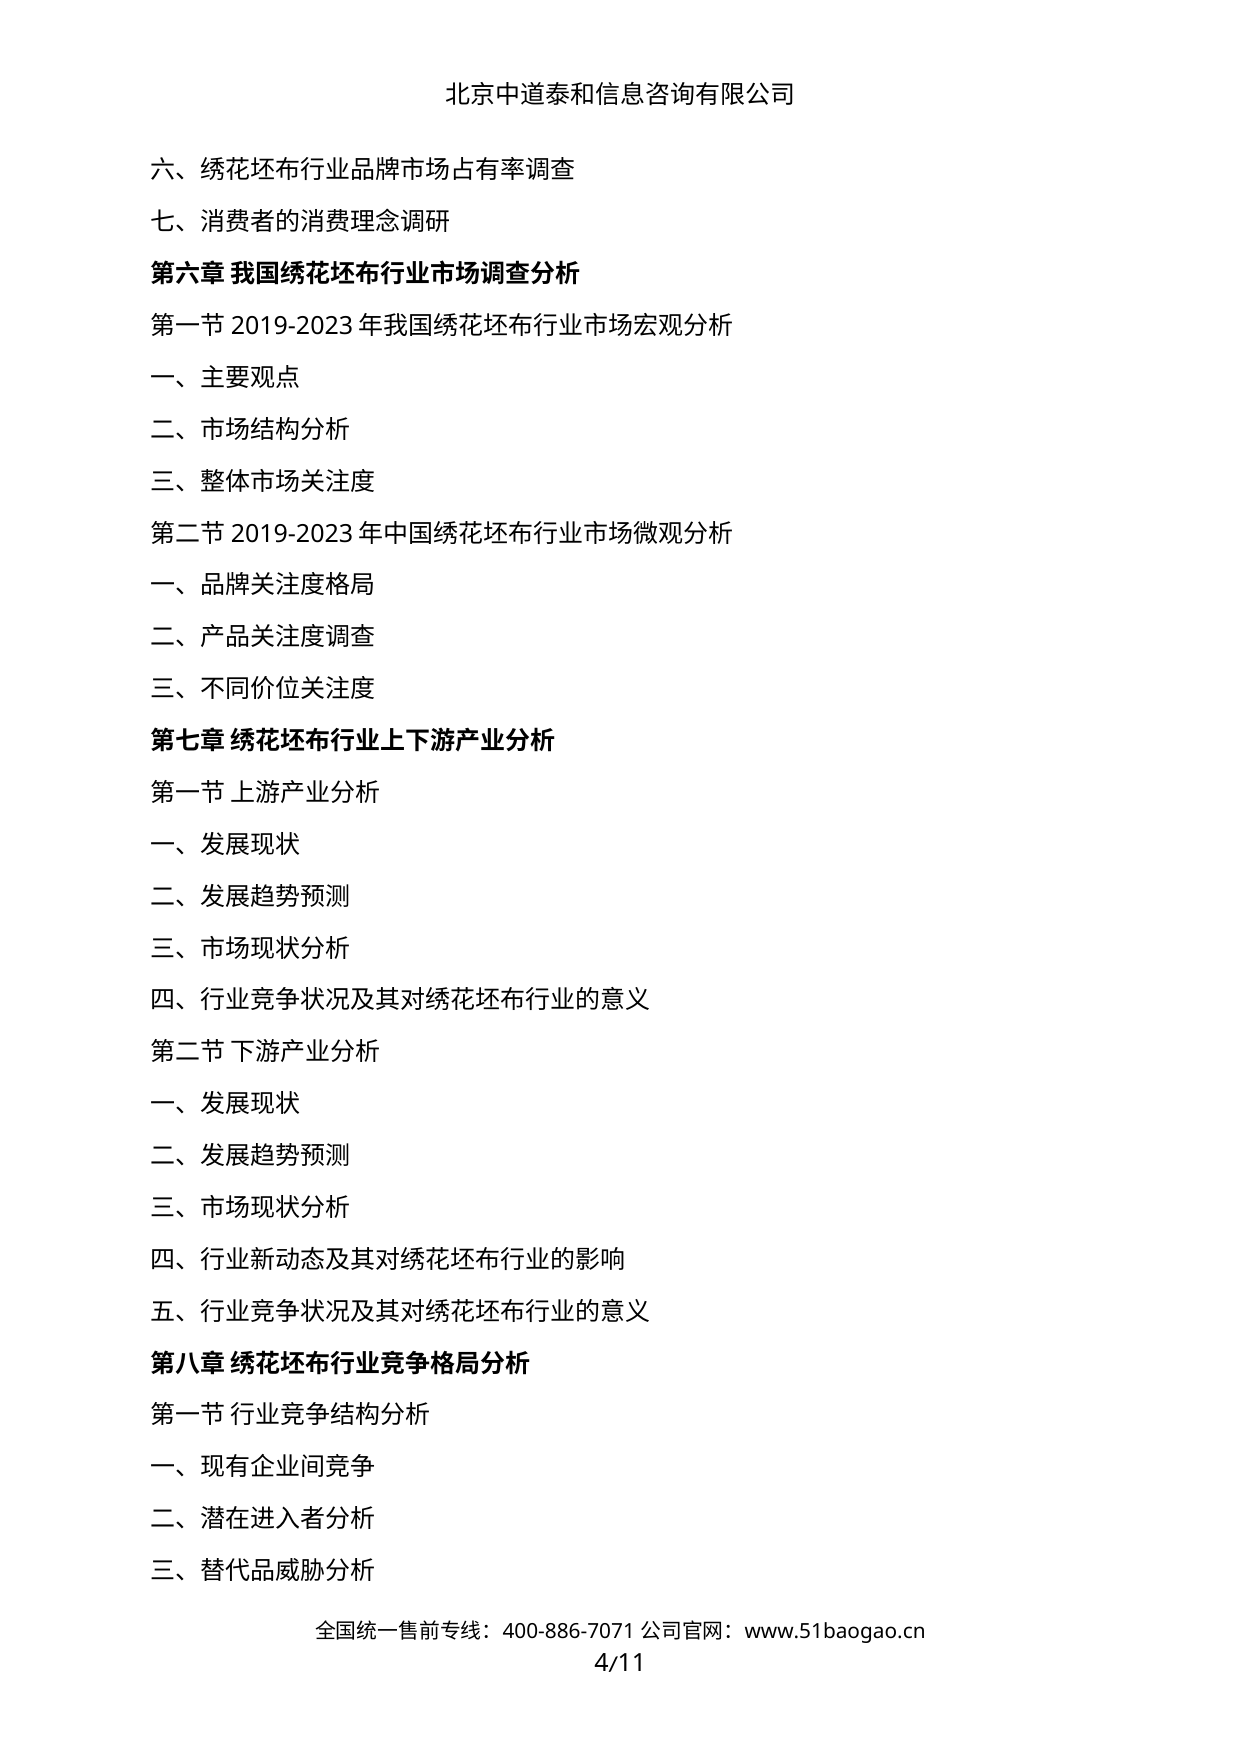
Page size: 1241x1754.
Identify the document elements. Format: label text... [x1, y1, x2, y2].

text 二、产品关注度调查 [150, 617, 1090, 653]
text 第七章 绣花坯布行业上下游产业分析 [150, 721, 1090, 757]
text 三、整体市场关注度 [150, 461, 1090, 497]
text 第一节 上游产业分析 [150, 772, 1090, 809]
text 六、绣花坯布行业品牌市场占有率调查 [150, 150, 1090, 186]
text 第二节 下游产业分析 [150, 1032, 1090, 1068]
text 二、潜在进入者分析 [150, 1499, 1090, 1535]
text 第八章 绣花坯布行业竞争格局分析 [150, 1343, 1090, 1379]
text 一、发展现状 [150, 824, 1090, 861]
text 第一节 2019-2023年我国绣花坯布行业市场宏观分析 [150, 306, 1090, 342]
text 第二节 2019-2023年中国绣花坯布行业市场微观分析 [150, 513, 1090, 549]
text 一、品牌关注度格局 [150, 565, 1090, 601]
text 一、发展现状 [150, 1084, 1090, 1120]
text 第一节 行业竞争结构分析 [150, 1395, 1090, 1431]
text 二、发展趋势预测 [150, 876, 1090, 912]
text 第六章 我国绣花坯布行业市场调查分析 [150, 254, 1090, 290]
text 五、行业竞争状况及其对绣花坯布行业的意义 [150, 1291, 1090, 1327]
text 七、消费者的消费理念调研 [150, 202, 1090, 238]
text 二、发展趋势预测 [150, 1136, 1090, 1172]
text 三、市场现状分析 [150, 928, 1090, 964]
text 四、行业新动态及其对绣花坯布行业的影响 [150, 1239, 1090, 1276]
text 四、行业竞争状况及其对绣花坯布行业的意义 [150, 980, 1090, 1016]
text 一、主要观点 [150, 357, 1090, 394]
text 三、替代品威胁分析 [150, 1551, 1090, 1587]
text 一、现有企业间竞争 [150, 1447, 1090, 1483]
text 三、市场现状分析 [150, 1187, 1090, 1224]
text 三、不同价位关注度 [150, 669, 1090, 705]
text 二、市场结构分析 [150, 409, 1090, 446]
